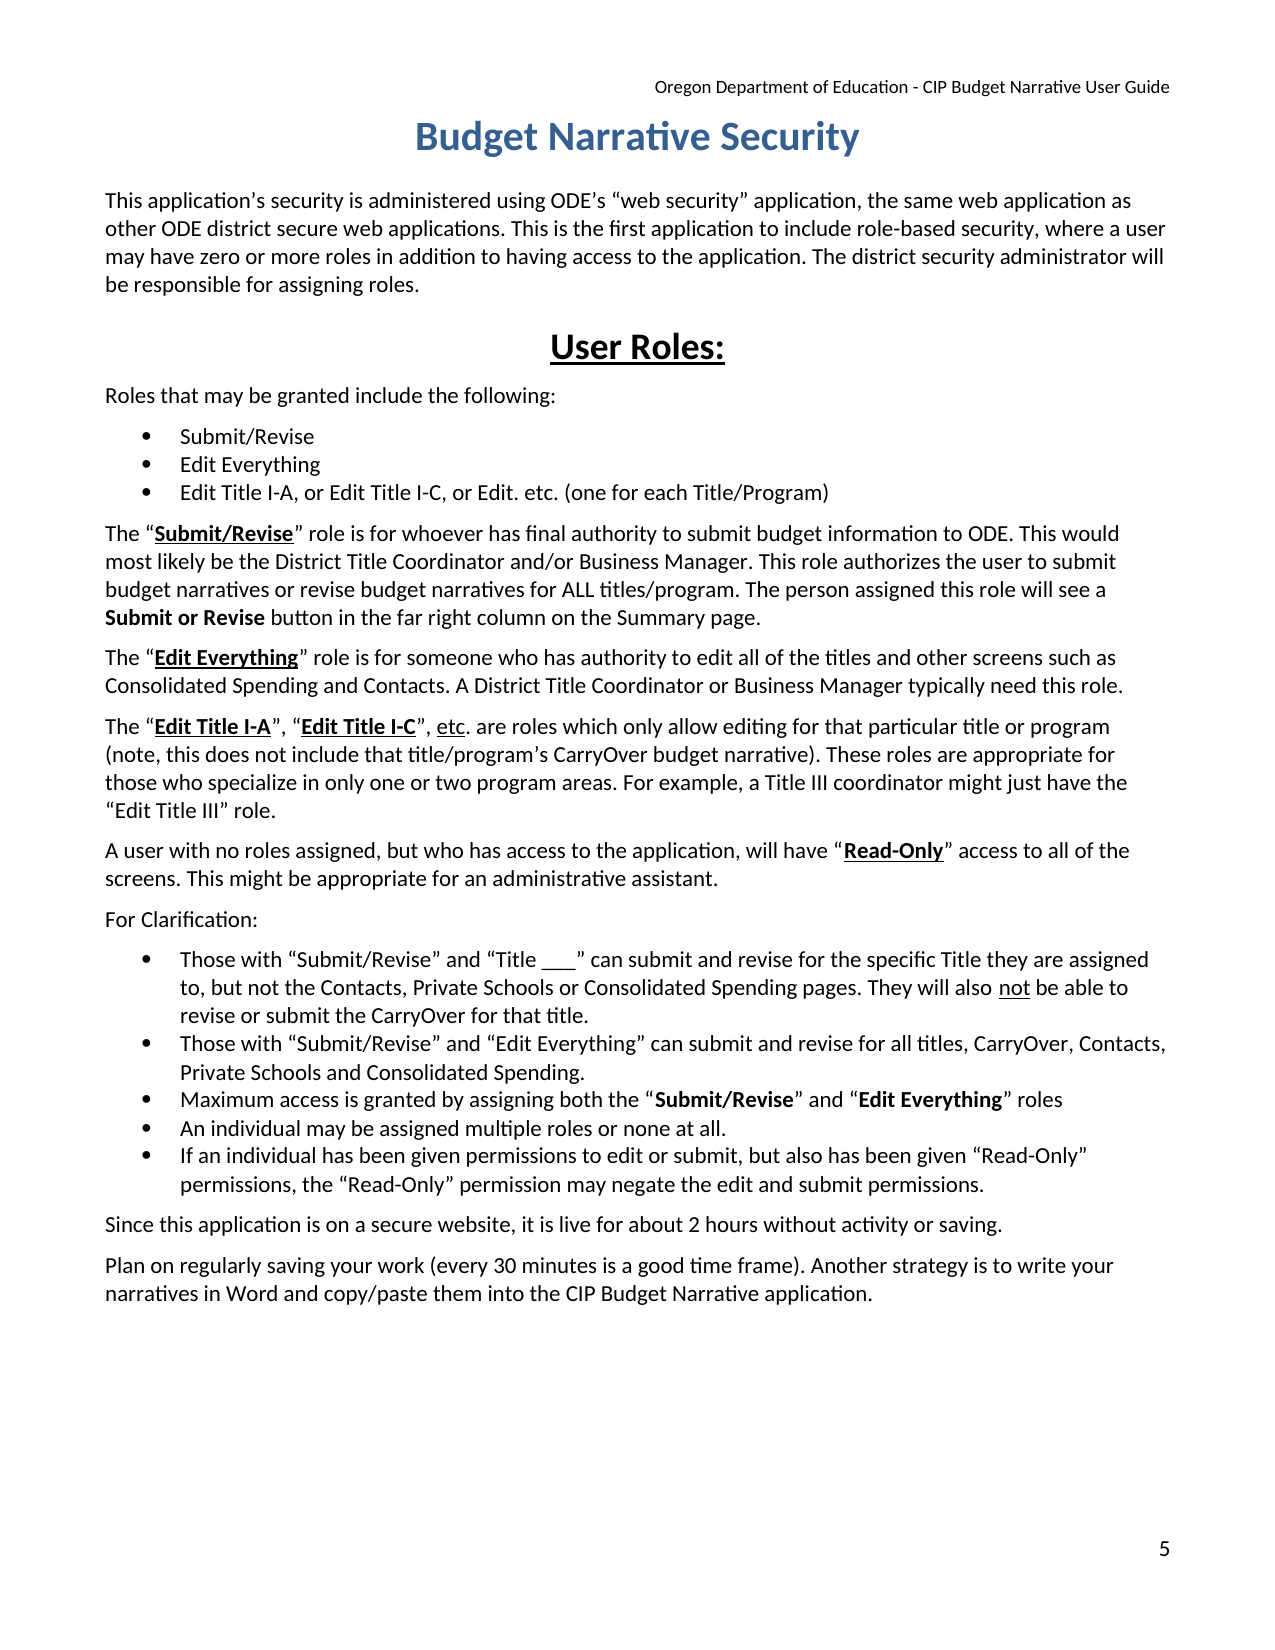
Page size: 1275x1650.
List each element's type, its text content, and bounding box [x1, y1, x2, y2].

text The “Edit Everything” role is for someone who has authority to edit all of the titles and other screens such as Consolidated Spending and Contacts. A District Title Coordinator or Business Manager typically need this role. [105, 643, 1170, 699]
text The “Edit Title I-A”, “Edit Title I-C”, etc. are roles which only allow editing for that particular title or program (note, this does not include that title/program’s CarryOver budget narrative). These roles are appropriate for those who specialize in only one or two program areas. For example, a Title III coordinator might just have the “Edit Title III” role. [105, 712, 1170, 824]
text For Clarification: [105, 905, 1170, 933]
text This application’s security is administered using ODE’s “web security” application, the same web application as other ODE district secure web applications. This is the first application to include role-based security, where a user may have zero or more roles in addition to having access to the application. The district security administrator will be responsible for assigning roles. [105, 186, 1170, 298]
text A user with no roles assigned, but who has access to the application, will have “Read-Only” access to all of the screens. This might be appropriate for an administrative assistant. [105, 836, 1170, 892]
list Those with “Submit/Revise” and “Edit Everything” can submit and revise for all titles, CarryOver, Contacts, Private Schools and Consolidated Spending. [142, 1029, 1170, 1086]
list Edit Title I-A, or Edit Title I-C, or Edit. etc. (one for each Title/Program) [142, 478, 1170, 506]
list An individual may be assigned multiple roles or none at all. [142, 1114, 1170, 1142]
text Roles that may be granted include the following: [105, 382, 1170, 410]
list Those with “Submit/Revise” and “Title ___” can submit and revise for the specific Title they are assigned to, but not the Contacts, Private Schools or Consolidated Spending pages. They will also not be able to revise or submit the CarryOver for that title. [142, 946, 1170, 1029]
list Edit Everything [142, 450, 1170, 478]
list If an individual has been given permissions to edit or submit, but also has been given “Read-Only” permissions, the “Read-Only” permission may negate the edit and submit permissions. [142, 1142, 1170, 1198]
list Submit/Revise [142, 422, 1170, 450]
list Maximum access is granted by assigning both the “Submit/Revise” and “Edit Everything” roles [142, 1086, 1170, 1114]
subtitle Budget Narrative Security [105, 110, 1170, 161]
subtitle User Roles: [105, 323, 1170, 369]
text Plan on regularly saving your work (every 30 minutes is a good time frame). Another strategy is to write your narratives in Word and copy/paste them into the CIP Budget Narrative application. [105, 1251, 1170, 1307]
text Since this application is on a secure website, it is live for about 2 hours without activity or saving. [105, 1210, 1170, 1238]
text The “Submit/Revise” role is for whoever has final authority to submit budget information to ODE. This would most likely be the District Title Coordinator and/or Business Manager. This role authorizes the user to submit budget narratives or revise budget narratives for ALL titles/program. The person assigned this role will see a Submit or Revise button in the far right column on the Summary page. [105, 519, 1170, 631]
